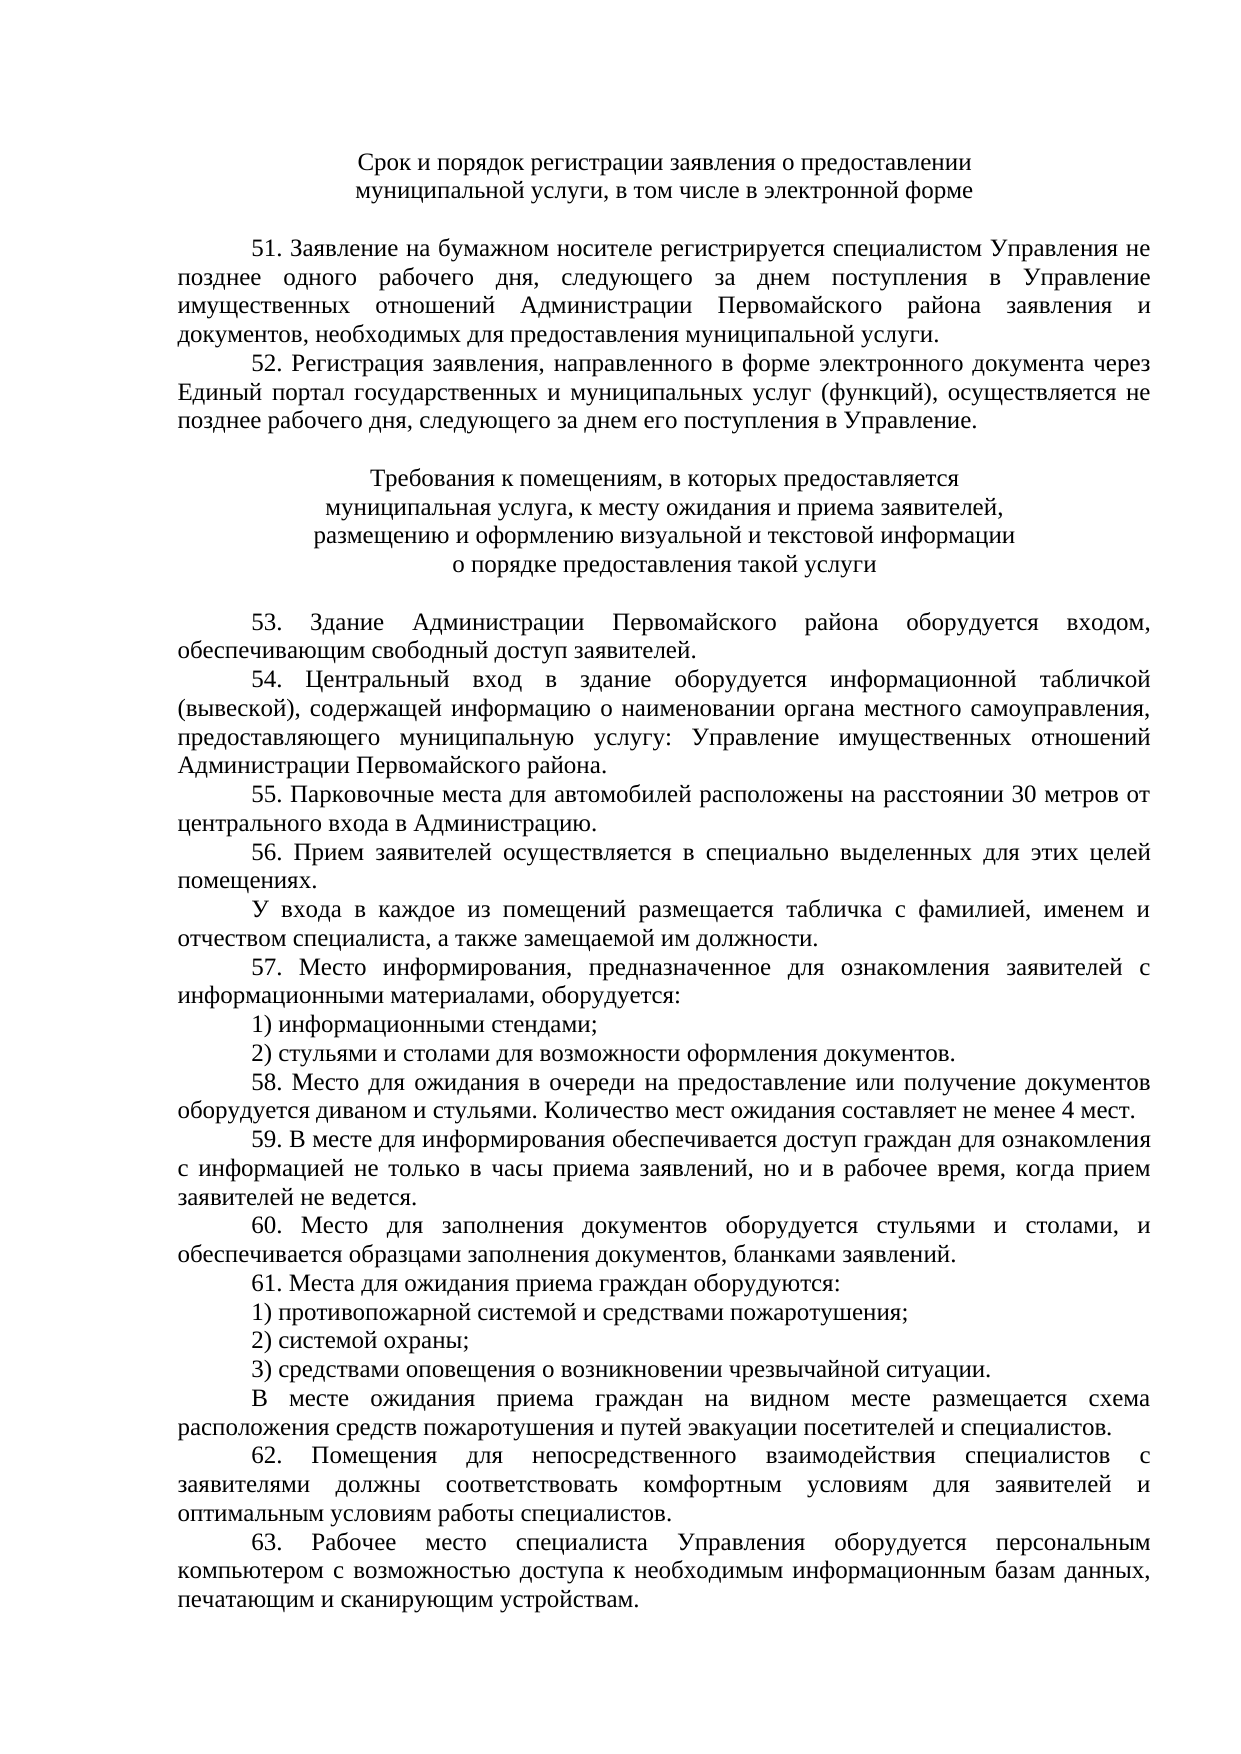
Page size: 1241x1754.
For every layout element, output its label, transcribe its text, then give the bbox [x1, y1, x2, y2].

text 57. Место информирования, предназначенное для ознакомления заявителей с информационными материалами, оборудуется: [177, 952, 1152, 1009]
text 55. Парковочные места для автомобилей расположены на расстоянии 30 метров от центрального входа в Администрацию. [177, 779, 1152, 837]
text 61. Места для ожидания приема граждан оборудуются: [177, 1268, 1152, 1297]
text У входа в каждое из помещений размещается табличка с фамилией, именем и отчеством специалиста, а также замещаемой им должности. [177, 894, 1152, 952]
text муниципальная услуга, к месту ожидания и приема заявителей, [177, 492, 1152, 521]
text 54. Центральный вход в здание оборудуется информационной табличкой (вывеской), содержащей информацию о наименовании органа местного самоуправления, предоставляющего муниципальную услугу: Управление имущественных отношений Администрации Первомайского района. [177, 664, 1152, 779]
text 2) системой охраны; [177, 1326, 1152, 1354]
text 60. Место для заполнения документов оборудуется стульями и столами, и обеспечивается образцами заполнения документов, бланками заявлений. [177, 1211, 1152, 1268]
text 56. Прием заявителей осуществляется в специально выделенных для этих целей помещениях. [177, 837, 1152, 894]
text 1) информационными стендами; [177, 1009, 1152, 1038]
text 2) стульями и столами для возможности оформления документов. [177, 1038, 1152, 1067]
text 63. Рабочее место специалиста Управления оборудуется персональным компьютером с возможностью доступа к необходимым информационным базам данных, печатающим и сканирующим устройствам. [177, 1527, 1152, 1613]
text Требования к помещениям, в которых предоставляется [177, 463, 1152, 492]
text 52. Регистрация заявления, направленного в форме электронного документа через Единый портал государственных и муниципальных услуг (функций), осуществляется не позднее рабочего дня, следующего за днем его поступления в Управление. [177, 348, 1152, 434]
text размещению и оформлению визуальной и текстовой информации [177, 521, 1152, 549]
text 51. Заявление на бумажном носителе регистрируется специалистом Управления не позднее одного рабочего дня, следующего за днем поступления в Управление имущественных отношений Администрации Первомайского района заявления и документов, необходимых для предоставления муниципальной услуги. [177, 233, 1152, 348]
text 59. В месте для информирования обеспечивается доступ граждан для ознакомления с информацией не только в часы приема заявлений, но и в рабочее время, когда прием заявителей не ведется. [177, 1124, 1152, 1211]
text 3) средствами оповещения о возникновении чрезвычайной ситуации. [177, 1354, 1152, 1383]
text Срок и порядок регистрации заявления о предоставлении [177, 147, 1152, 176]
text 62. Помещения для непосредственного взаимодействия специалистов с заявителями должны соответствовать комфортным условиям для заявителей и оптимальным условиям работы специалистов. [177, 1441, 1152, 1527]
text 58. Место для ожидания в очереди на предоставление или получение документов оборудуется диваном и стульями. Количество мест ожидания составляет не менее 4 мест. [177, 1067, 1152, 1124]
text 53. Здание Администрации Первомайского района оборудуется входом, обеспечивающим свободный доступ заявителей. [177, 607, 1152, 664]
text о порядке предоставления такой услуги [177, 549, 1152, 578]
text 1) противопожарной системой и средствами пожаротушения; [177, 1297, 1152, 1326]
text В месте ожидания приема граждан на видном месте размещается схема расположения средств пожаротушения и путей эвакуации посетителей и специалистов. [177, 1383, 1152, 1441]
text муниципальной услуги, в том числе в электронной форме [177, 176, 1152, 204]
